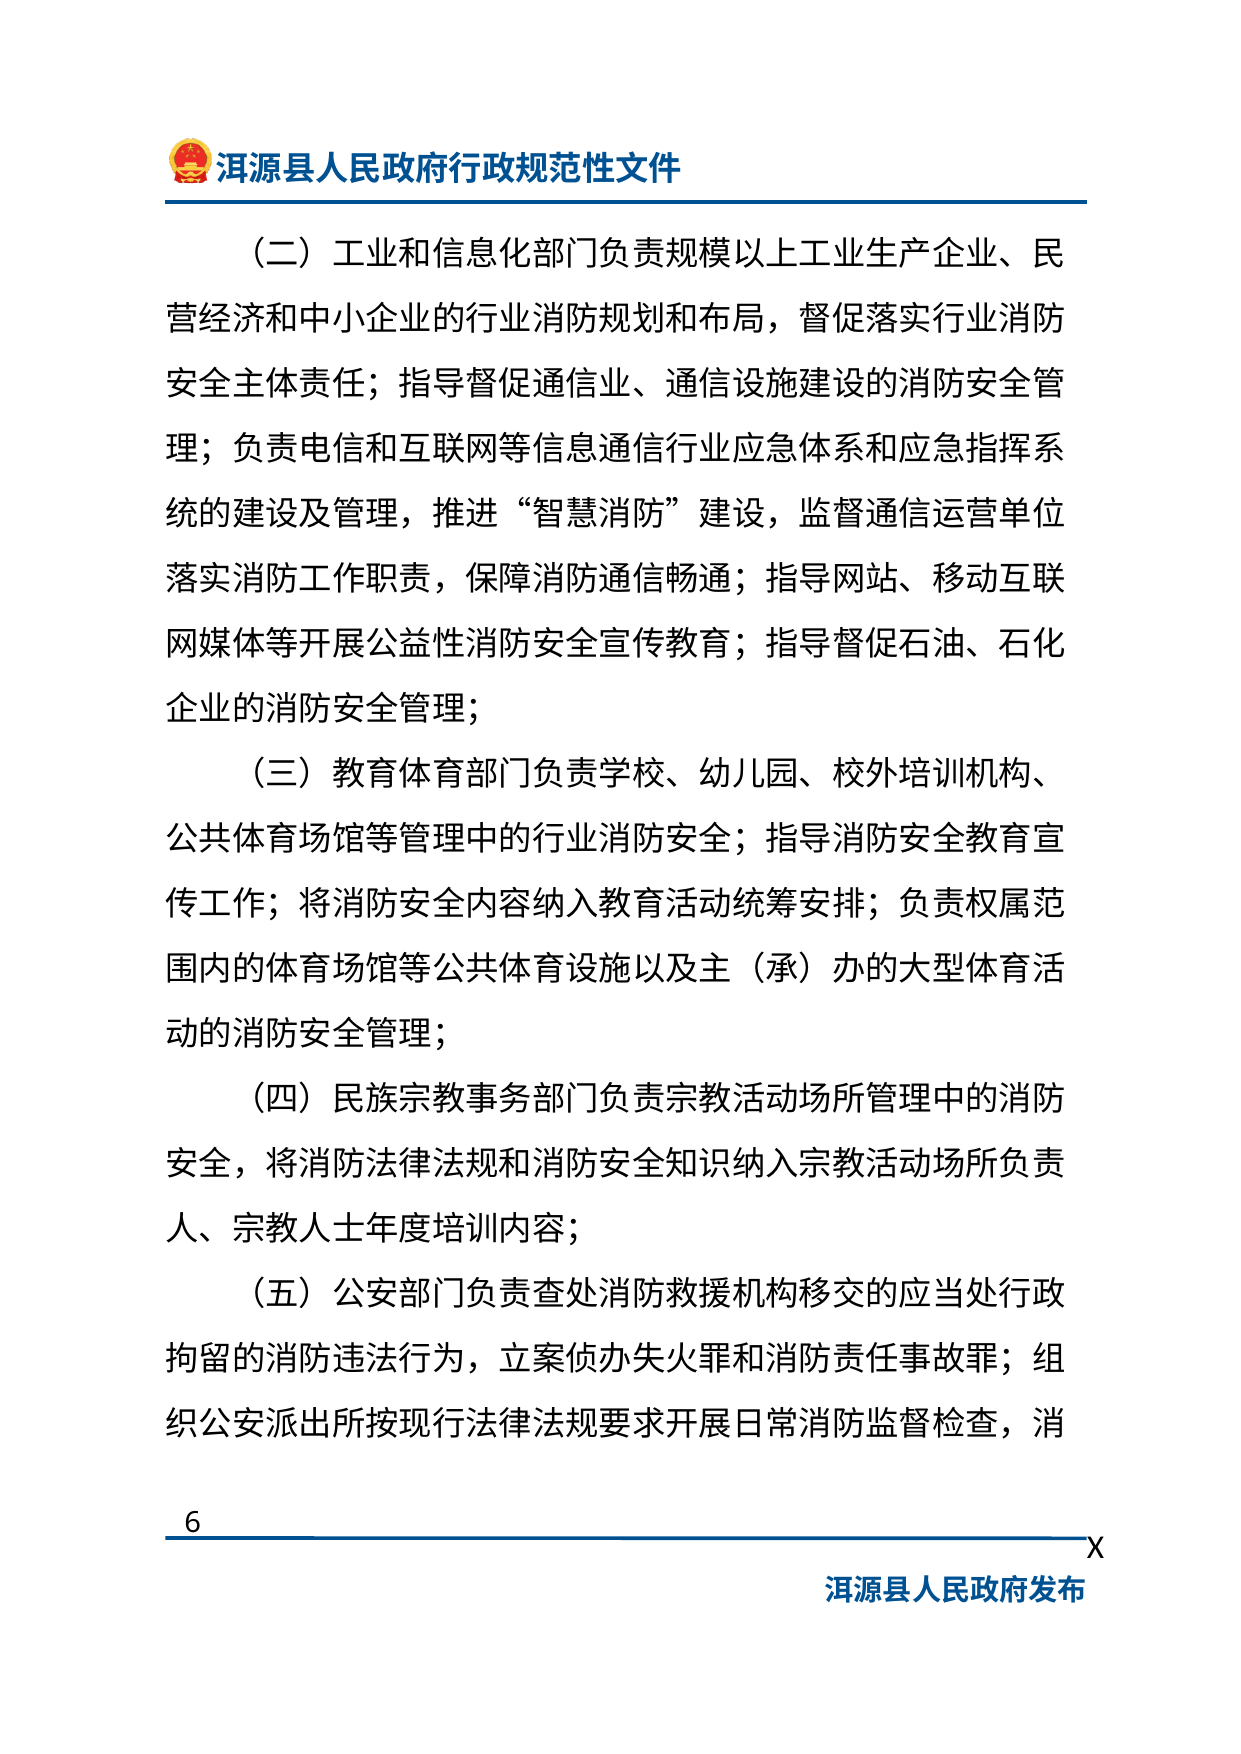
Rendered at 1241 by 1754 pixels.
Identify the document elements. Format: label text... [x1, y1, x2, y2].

text （三）教育体育部门负责学校、幼儿园、校外培训机构、公共体育场馆等管理中的行业消防安全；指导消防安全教育宣传工作；将消防安全内容纳入教育活动统筹安排；负责权属范围内的体育场馆等公共体育设施以及主（承）办的大型体育活动的消防安全管理； [165, 739, 1087, 1064]
picture [165, 136, 216, 187]
text （四）民族宗教事务部门负责宗教活动场所管理中的消防安全，将消防法律法规和消防安全知识纳入宗教活动场所负责人、宗教人士年度培训内容； [165, 1064, 1087, 1259]
text （五）公安部门负责查处消防救援机构移交的应当处行政拘留的消防违法行为，立案侦办失火罪和消防责任事故罪；组织公安派出所按现行法律法规要求开展日常消防监督检查，消防宣传教育等工作；负责消防救援行动中消防车辆通行、停靠保障和消防救援现场及周边道路的交通管制、指挥、疏导工作； [165, 1259, 1087, 1454]
text （二）工业和信息化部门负责规模以上工业生产企业、民营经济和中小企业的行业消防规划和布局，督促落实行业消防安全主体责任；指导督促通信业、通信设施建设的消防安全管理；负责电信和互联网等信息通信行业应急体系和应急指挥系统的建设及管理，推进“智慧消防”建设，监督通信运营单位落实消防工作职责，保障消防通信畅通；指导网站、移动互联网媒体等开展公益性消防安全宣传教育；指导督促石油、石化企业的消防安全管理； [165, 219, 1087, 739]
